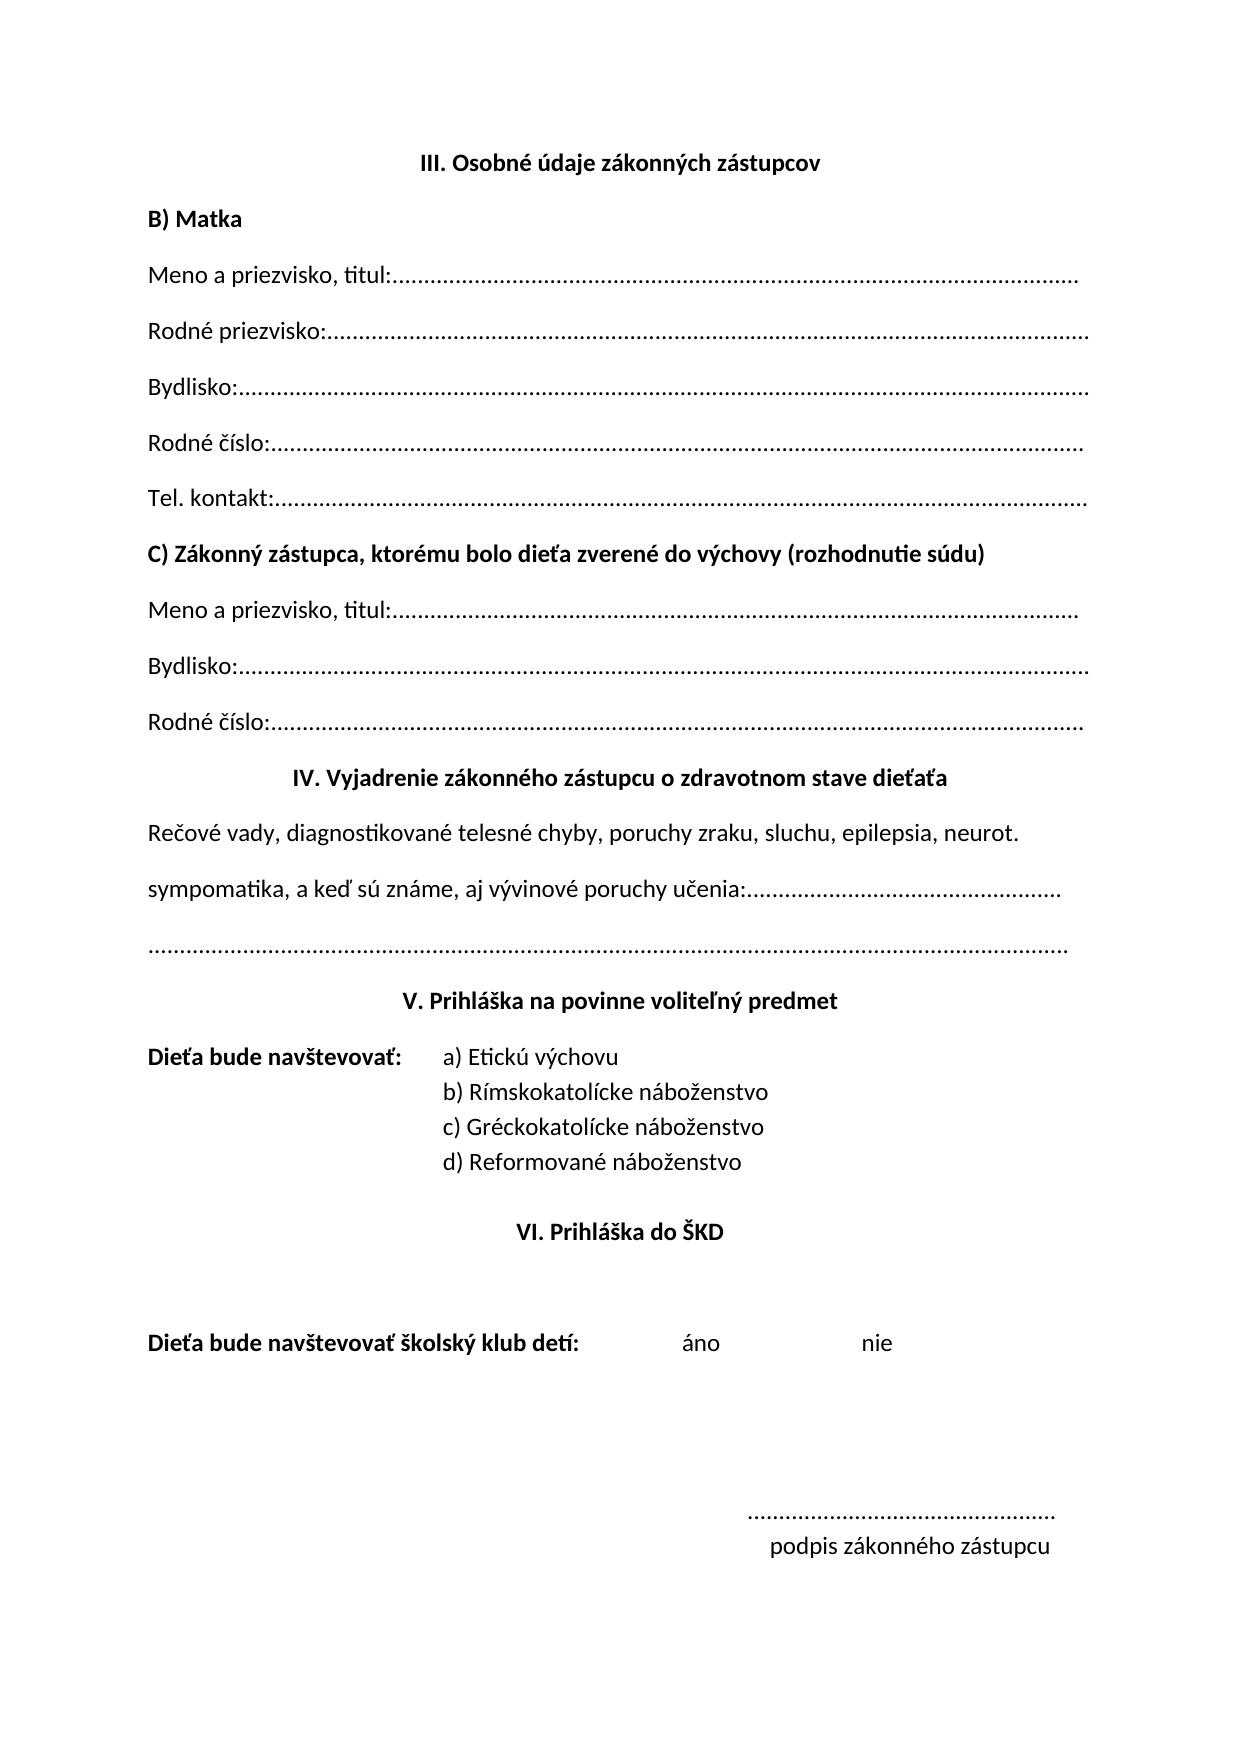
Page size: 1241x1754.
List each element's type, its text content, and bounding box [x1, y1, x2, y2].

text B) Matka [148, 203, 1093, 234]
text III. Osobné údaje zákonných zástupcov [148, 148, 1093, 178]
text Dieťa bude navštevovať školský klub detí: áno nie [148, 1328, 1093, 1358]
text Tel. kontakt:................................................................................................................................. [148, 483, 1093, 513]
text Meno a priezvisko, titul:............................................................................................................. [148, 259, 1093, 290]
text ................................................. [148, 1495, 1093, 1526]
text Dieťa bude navštevovať: a) Etickú výchovu [148, 1041, 1093, 1071]
text podpis zákonného zástupcu [148, 1530, 1093, 1561]
text IV. Vyjadrenie zákonného zástupcu o zdravotnom stave dieťaťa [148, 762, 1093, 792]
text Meno a priezvisko, titul:............................................................................................................. [148, 594, 1093, 625]
text c) Gréckokatolícke náboženstvo [369, 1111, 1093, 1141]
text Rečové vady, diagnostikované telesné chyby, poruchy zraku, sluchu, epilepsia, neurot. [148, 818, 1093, 848]
text d) Reformované náboženstvo [369, 1146, 1093, 1176]
text Rodné priezvisko:......................................................................................................................... [148, 315, 1093, 346]
text Bydlisko:....................................................................................................................................... [148, 371, 1093, 401]
text Bydlisko:....................................................................................................................................... [148, 650, 1093, 681]
text .................................................................................................................................................. [148, 929, 1093, 960]
text sympomatika, a keď sú známe, aj vývinové poruchy učenia:.................................................. [148, 873, 1093, 904]
text Rodné číslo:................................................................................................................................. [148, 706, 1093, 736]
text C) Zákonný zástupca, ktorému bolo dieťa zverené do výchovy (rozhodnutie súdu) [148, 538, 1093, 569]
text b) Rímskokatolícke náboženstvo [369, 1076, 1093, 1106]
text Rodné číslo:................................................................................................................................. [148, 427, 1093, 457]
text VI. Prihláška do ŠKD [148, 1216, 1093, 1246]
text V. Prihláška na povinne voliteľný predmet [148, 985, 1093, 1016]
